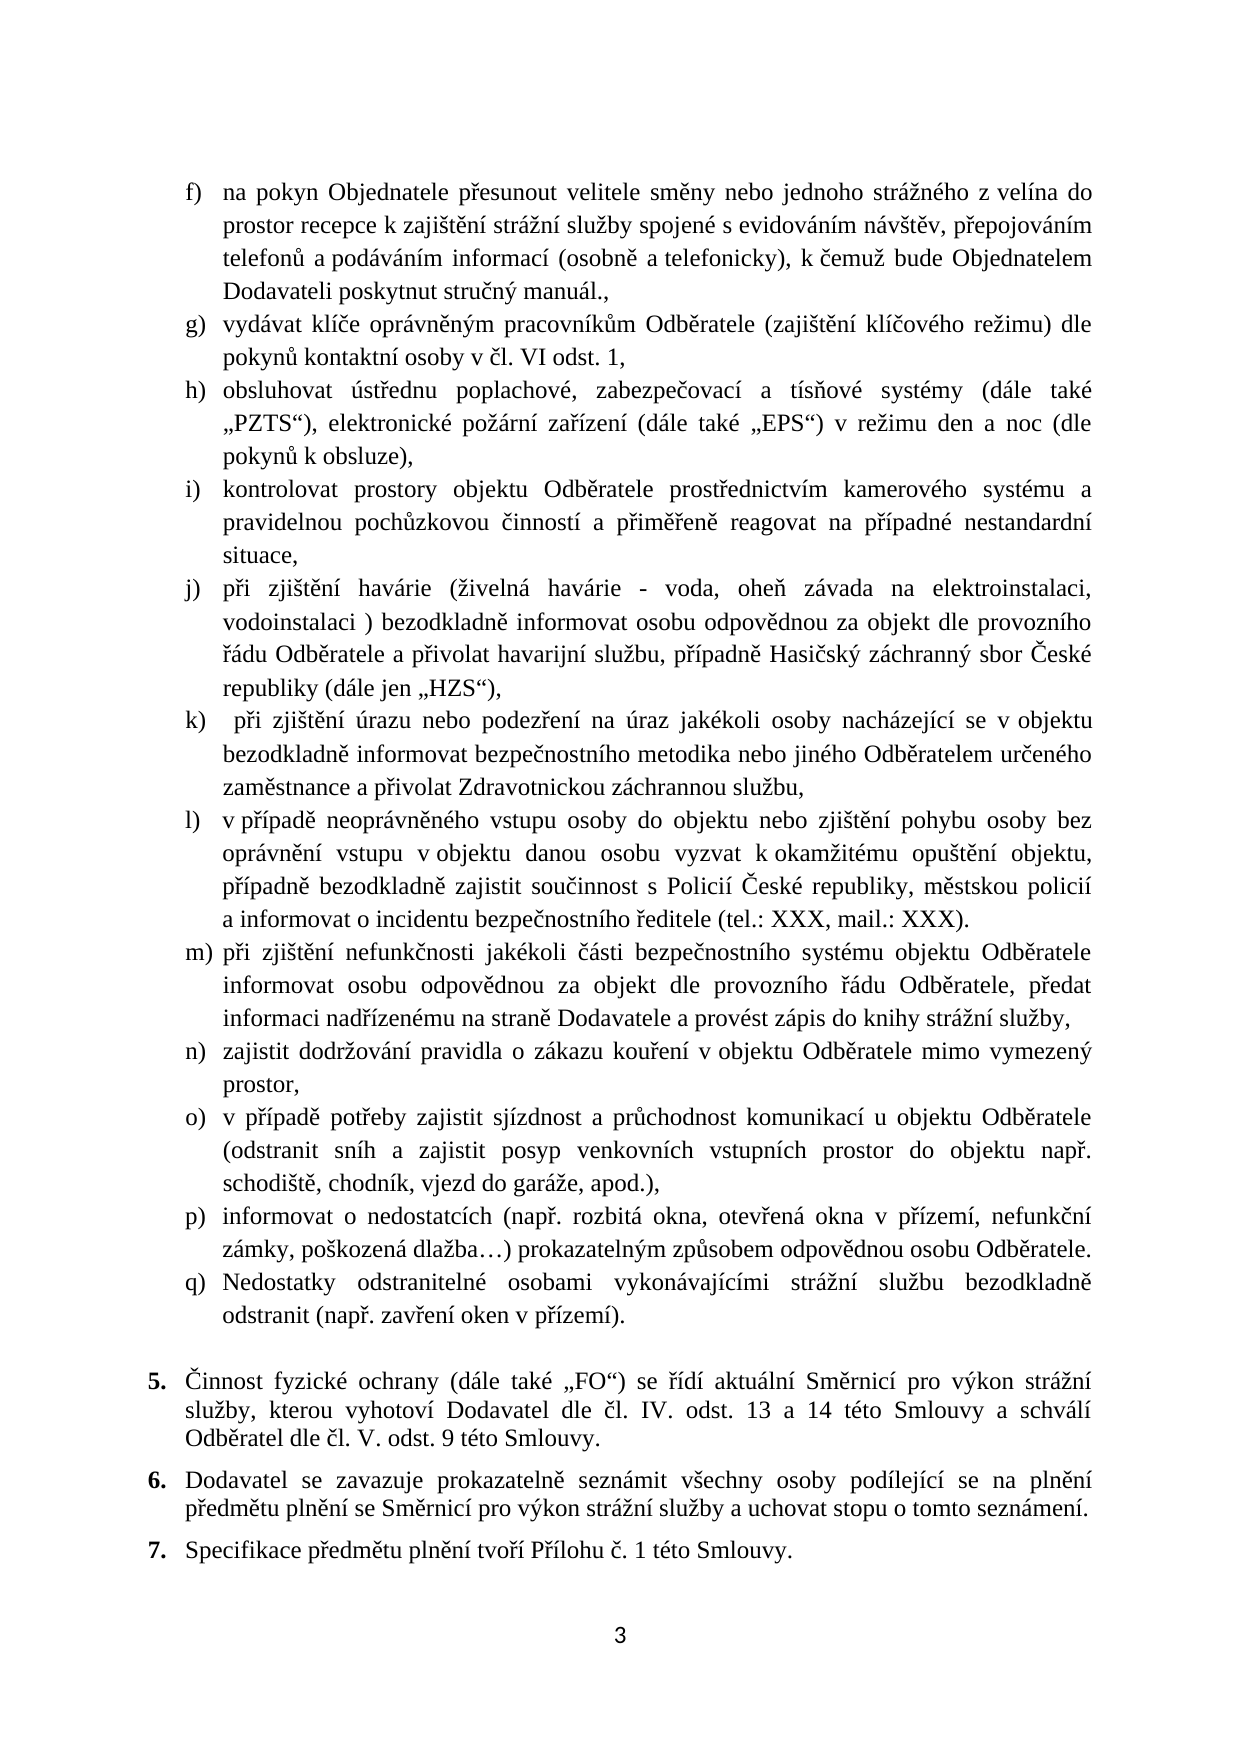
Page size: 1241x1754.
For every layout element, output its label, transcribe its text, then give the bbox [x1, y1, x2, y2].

list Specifikace předmětu plnění tvoří Přílohu č. 1 této Smlouvy. [148, 1535, 1092, 1563]
list kontrolovat prostory objektu Odběratele prostřednictvím kamerového systému a pravidelnou pochůzkovou činností a přiměřeně reagovat na případné nestandardní situace, [185, 474, 1092, 569]
list v případě neoprávněného vstupu osoby do objektu nebo zjištění pohybu osoby bez oprávnění vstupu v objektu danou osobu vyzvat k okamžitému opuštění objektu, případně bezodkladně zajistit součinnost s Policií České republiky, městskou policií a informovat o incidentu bezpečnostního ředitele (tel.: XXX, mail.: XXX). [185, 805, 1092, 932]
list Dodavatel se zavazuje prokazatelně seznámit všechny osoby podílející se na plnění předmětu plnění se Směrnicí pro výkon strážní služby a uchovat stopu o tomto seznámení. [148, 1465, 1093, 1522]
list v případě potřeby zajistit sjízdnost a průchodnost komunikací u objektu Odběratele (odstranit sníh a zajistit posyp venkovních vstupních prostor do objektu např. schodiště, chodník, vjezd do garáže, apod.), [185, 1102, 1092, 1197]
list informovat o nedostatcích (např. rozbitá okna, otevřená okna v přízemí, nefunkční zámky, poškozená dlažba…) prokazatelným způsobem odpovědnou osobu Odběratele. [185, 1201, 1092, 1263]
list zajistit dodržování pravidla o zákazu kouření v objektu Odběratele mimo vymezený prostor, [185, 1036, 1092, 1098]
list Nedostatky odstranitelné osobami vykonávajícími strážní službu bezodkladně odstranit (např. zavření oken v přízemí). [185, 1267, 1092, 1329]
list obsluhovat ústřednu poplachové, zabezpečovací a tísňové systémy (dále také „PZTS“), elektronické požární zařízení (dále také „EPS“) v režimu den a noc (dle pokynů k obsluze), [185, 375, 1092, 470]
list na pokyn Objednatele přesunout velitele směny nebo jednoho strážného z velína do prostor recepce k zajištění strážní služby spojené s evidováním návštěv, přepojováním telefonů a podáváním informací (osobně a telefonicky), k čemuž bude Objednatelem Dodavateli poskytnut stručný manuál., [185, 177, 1092, 305]
list při zjištění úrazu nebo podezření na úraz jakékoli osoby nacházející se v objektu bezodkladně informovat bezpečnostního metodika nebo jiného Odběratelem určeného zaměstnance a přivolat Zdravotnickou záchrannou službu, [185, 706, 1092, 800]
list vydávat klíče oprávněným pracovníkům Odběratele (zajištění klíčového režimu) dle pokynů kontaktní osoby v čl. VI odst. 1, [185, 309, 1092, 371]
list Činnost fyzické ochrany (dále také „FO“) se řídí aktuální Směrnicí pro výkon strážní služby, kterou vyhotoví Dodavatel dle čl. IV. odst. 13 a 14 této Smlouvy a schválí Odběratel dle čl. V. odst. 9 této Smlouvy. [148, 1366, 1093, 1452]
list při zjištění havárie (živelná havárie - voda, oheň závada na elektroinstalaci, vodoinstalaci ) bezodkladně informovat osobu odpovědnou za objekt dle provozního řádu Odběratele a přivolat havarijní službu, případně Hasičský záchranný sbor České republiky (dále jen „HZS“), [185, 573, 1092, 701]
list při zjištění nefunkčnosti jakékoli části bezpečnostního systému objektu Odběratele informovat osobu odpovědnou za objekt dle provozního řádu Odběratele, předat informaci nadřízenému na straně Dodavatele a provést zápis do knihy strážní služby, [185, 937, 1092, 1032]
